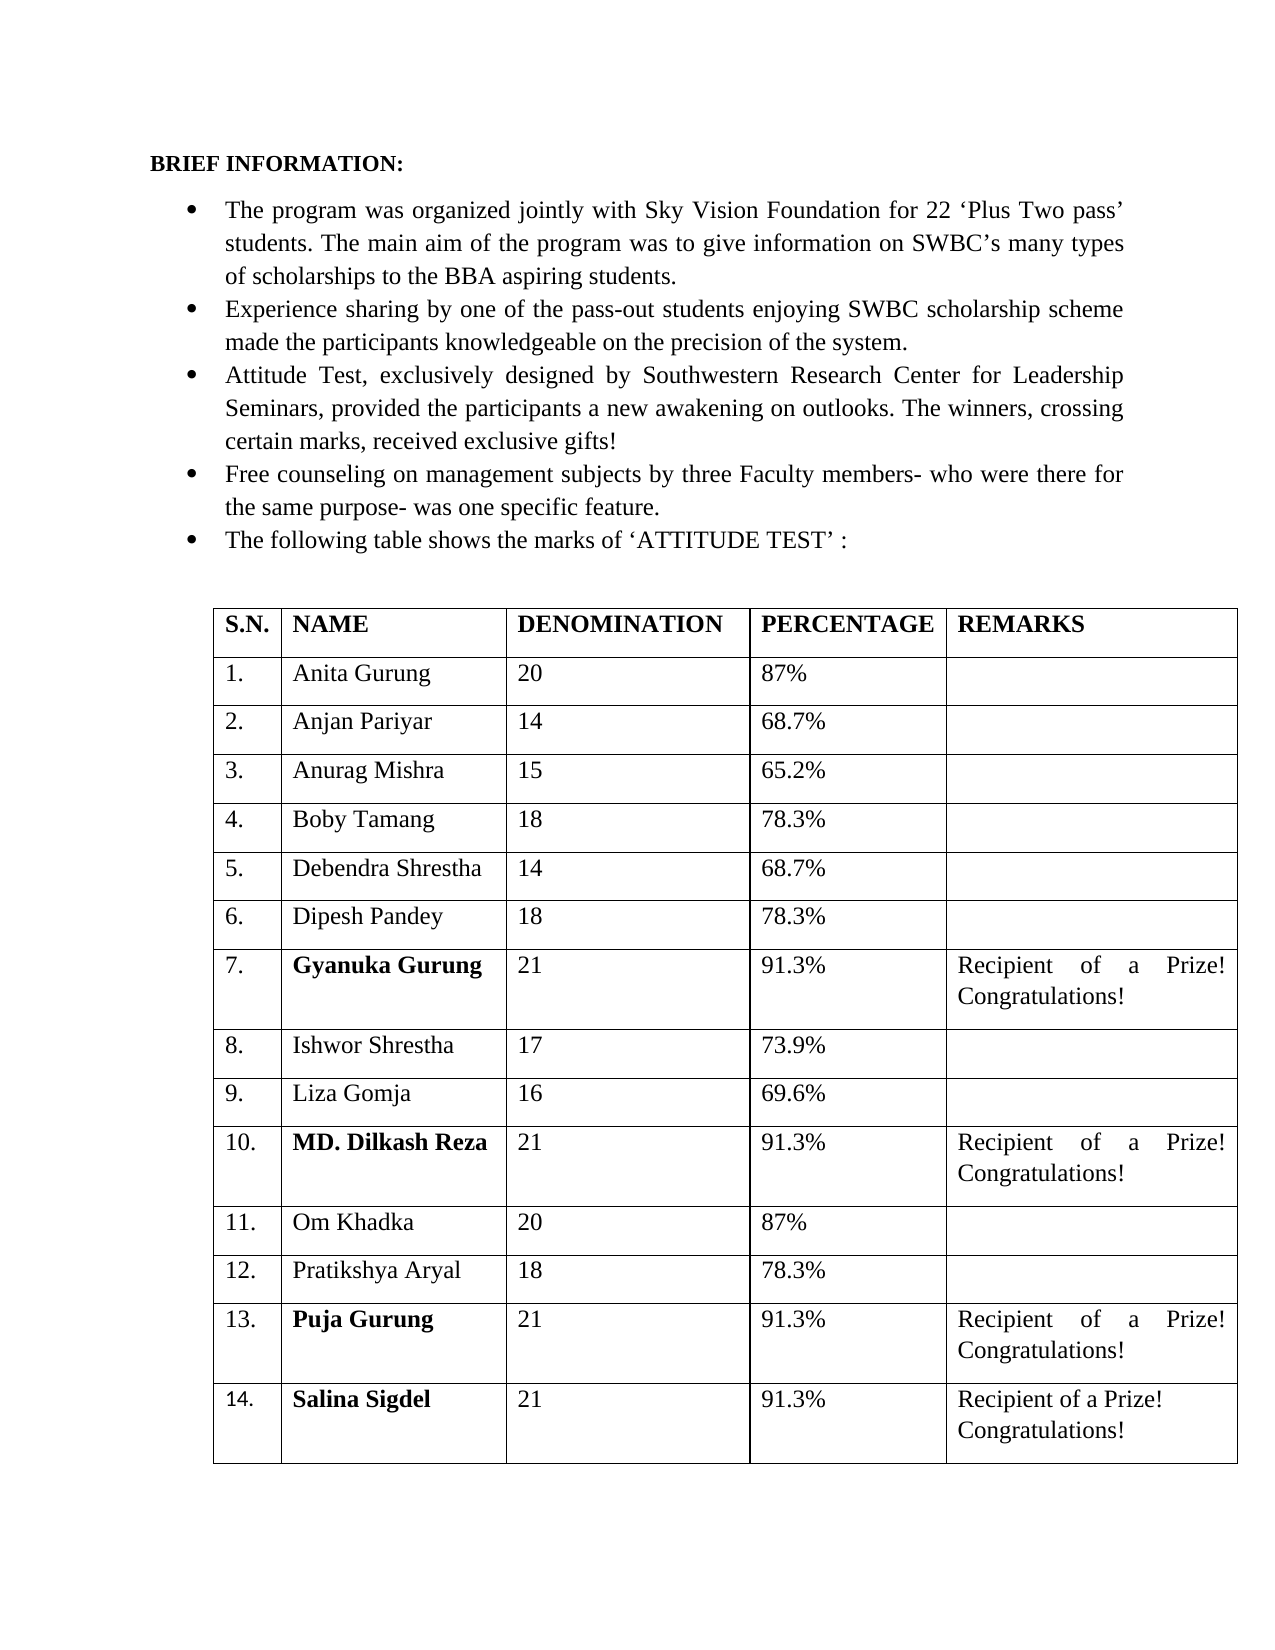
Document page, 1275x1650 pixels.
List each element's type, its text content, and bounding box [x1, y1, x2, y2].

table_cell 21 [507, 950, 749, 1029]
table_cell 21 [507, 1127, 749, 1206]
table_cell [947, 1079, 1237, 1126]
table_cell 78.3% [751, 804, 946, 852]
table_cell 21 [507, 1384, 749, 1462]
table_cell 91.3% [751, 1304, 946, 1383]
table_cell 14. [214, 1384, 281, 1462]
table_cell 16 [507, 1079, 749, 1126]
table_cell 3. [214, 755, 281, 803]
table_cell [947, 755, 1237, 803]
table_cell 12. [214, 1256, 281, 1303]
table_cell 18 [507, 804, 749, 852]
table_cell 14 [507, 706, 749, 754]
table_cell 78.3% [751, 901, 946, 949]
table_cell Anjan Pariyar [282, 706, 506, 754]
list The following table shows the marks of ‘ATTITUDE TEST’ : [187, 525, 1125, 554]
table_cell [947, 706, 1237, 754]
table_cell [947, 658, 1237, 705]
table_cell 78.3% [751, 1256, 946, 1303]
table_cell Gyanuka Gurung [282, 950, 506, 1029]
table_cell 91.3% [751, 1384, 946, 1462]
table_cell Dipesh Pandey [282, 901, 506, 949]
table_cell 21 [507, 1304, 749, 1383]
table_cell 7. [214, 950, 281, 1029]
table_cell [947, 901, 1237, 949]
table_cell 6. [214, 901, 281, 949]
table_cell Pratikshya Aryal [282, 1256, 506, 1303]
table_cell Recipient of a Prize! Congratulations! [947, 1384, 1237, 1462]
table_cell Puja Gurung [282, 1304, 506, 1383]
text BRIEF INFORMATION: [150, 150, 1125, 176]
table_cell Boby Tamang [282, 804, 506, 852]
table_cell Salina Sigdel [282, 1384, 506, 1462]
table_cell Debendra Shrestha [282, 853, 506, 900]
table_cell 73.9% [751, 1030, 946, 1077]
table_header S.N. [214, 609, 281, 657]
table_cell 1. [214, 658, 281, 705]
table_cell 10. [214, 1127, 281, 1206]
table_header NAME [282, 609, 506, 657]
table_header DENOMINATION [507, 609, 749, 657]
table_cell 91.3% [751, 950, 946, 1029]
table_header REMARKS [947, 609, 1237, 657]
table_cell [947, 804, 1237, 852]
table_cell 69.6% [751, 1079, 946, 1126]
table_cell 20 [507, 658, 749, 705]
table_cell Anurag Mishra [282, 755, 506, 803]
table_cell 65.2% [751, 755, 946, 803]
table_cell Ishwor Shrestha [282, 1030, 506, 1077]
table_cell Recipient of a Prize! Congratulations! [947, 1127, 1237, 1206]
table_cell Liza Gomja [282, 1079, 506, 1126]
table_cell 87% [751, 658, 946, 705]
table_cell 18 [507, 1256, 749, 1303]
table_cell Anita Gurung [282, 658, 506, 705]
table_cell 2. [214, 706, 281, 754]
table_header PERCENTAGE [751, 609, 946, 657]
table_cell Om Khadka [282, 1207, 506, 1254]
table_cell 15 [507, 755, 749, 803]
list Free counseling on management subjects by three Faculty members- who were there for the same purpose- was one specific feature. [187, 459, 1125, 521]
table_cell 18 [507, 901, 749, 949]
table_cell 4. [214, 804, 281, 852]
table_cell Recipient of a Prize! Congratulations! [947, 1304, 1237, 1383]
table_cell 8. [214, 1030, 281, 1077]
table_cell 9. [214, 1079, 281, 1126]
table_cell 13. [214, 1304, 281, 1383]
table_cell 11. [214, 1207, 281, 1254]
list The program was organized jointly with Sky Vision Foundation for 22 ‘Plus Two pass’ students. The main aim of the program was to give information on SWBC’s many types of scholarships to the BBA aspiring students. [187, 195, 1125, 290]
table_cell Recipient of a Prize! Congratulations! [947, 950, 1237, 1029]
table_cell [947, 853, 1237, 900]
table_cell 20 [507, 1207, 749, 1254]
table_cell 87% [751, 1207, 946, 1254]
table_cell 68.7% [751, 706, 946, 754]
table_cell [947, 1030, 1237, 1077]
table_cell [947, 1256, 1237, 1303]
table_cell 5. [214, 853, 281, 900]
list Attitude Test, exclusively designed by Southwestern Research Center for Leadership Seminars, provided the participants a new awakening on outlooks. The winners, crossing certain marks, received exclusive gifts! [187, 360, 1125, 455]
table_cell 14 [507, 853, 749, 900]
table_cell 91.3% [751, 1127, 946, 1206]
table_cell 68.7% [751, 853, 946, 900]
table_cell MD. Dilkash Reza [282, 1127, 506, 1206]
table_cell 17 [507, 1030, 749, 1077]
table_cell [947, 1207, 1237, 1254]
list Experience sharing by one of the pass-out students enjoying SWBC scholarship scheme made the participants knowledgeable on the precision of the system. [187, 294, 1125, 356]
